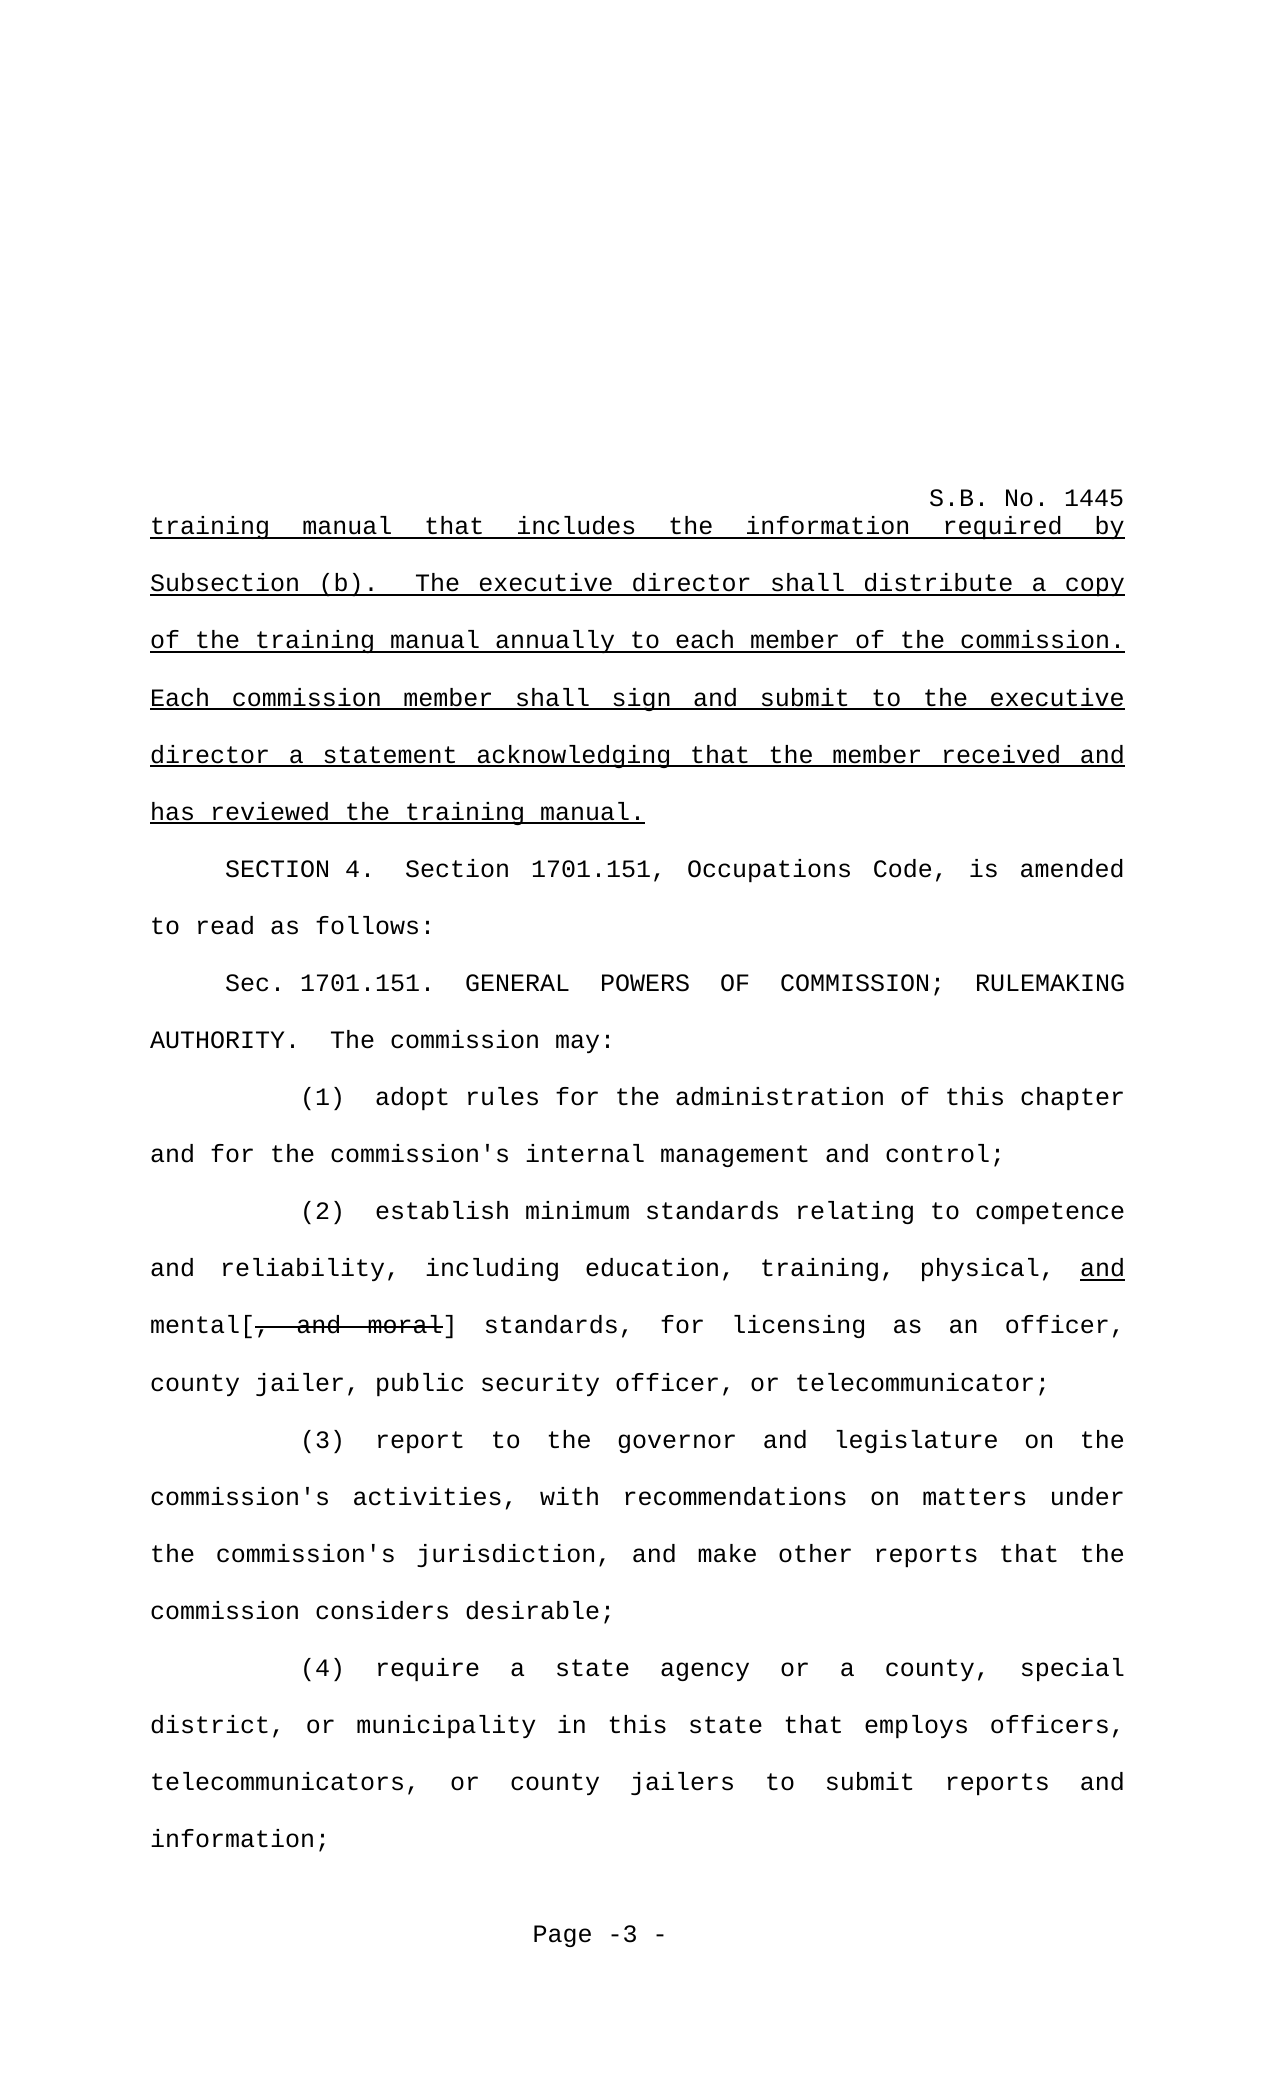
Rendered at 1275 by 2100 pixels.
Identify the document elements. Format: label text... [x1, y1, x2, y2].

text SECTION 4. Section 1701.151, Occupations Code, is amended to read as follows: [150, 856, 1125, 942]
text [150, 514, 1125, 537]
text Sec. 1701.151. GENERAL POWERS OF COMMISSION; RULEMAKING AUTHORITY. The commission may: [150, 970, 1125, 1056]
text (4) require a state agency or a county, special district, or municipality in this state that employs officers, telecommunicators, or county jailers to submit reports and information; [150, 1655, 1125, 1855]
text (2) establish minimum standards relating to competence and reliability, including education, training, physical, and mental[, and moral] standards, for licensing as an officer, county jailer, public security officer, or telecommunicator; [150, 1199, 1125, 1398]
text (3) report to the governor and legislature on the commission's activities, with recommendations on matters under the commission's jurisdiction, and make other reports that the commission considers desirable; [150, 1427, 1125, 1627]
text (1) adopt rules for the administration of this chapter and for the commission's internal management and control; [150, 1084, 1125, 1170]
